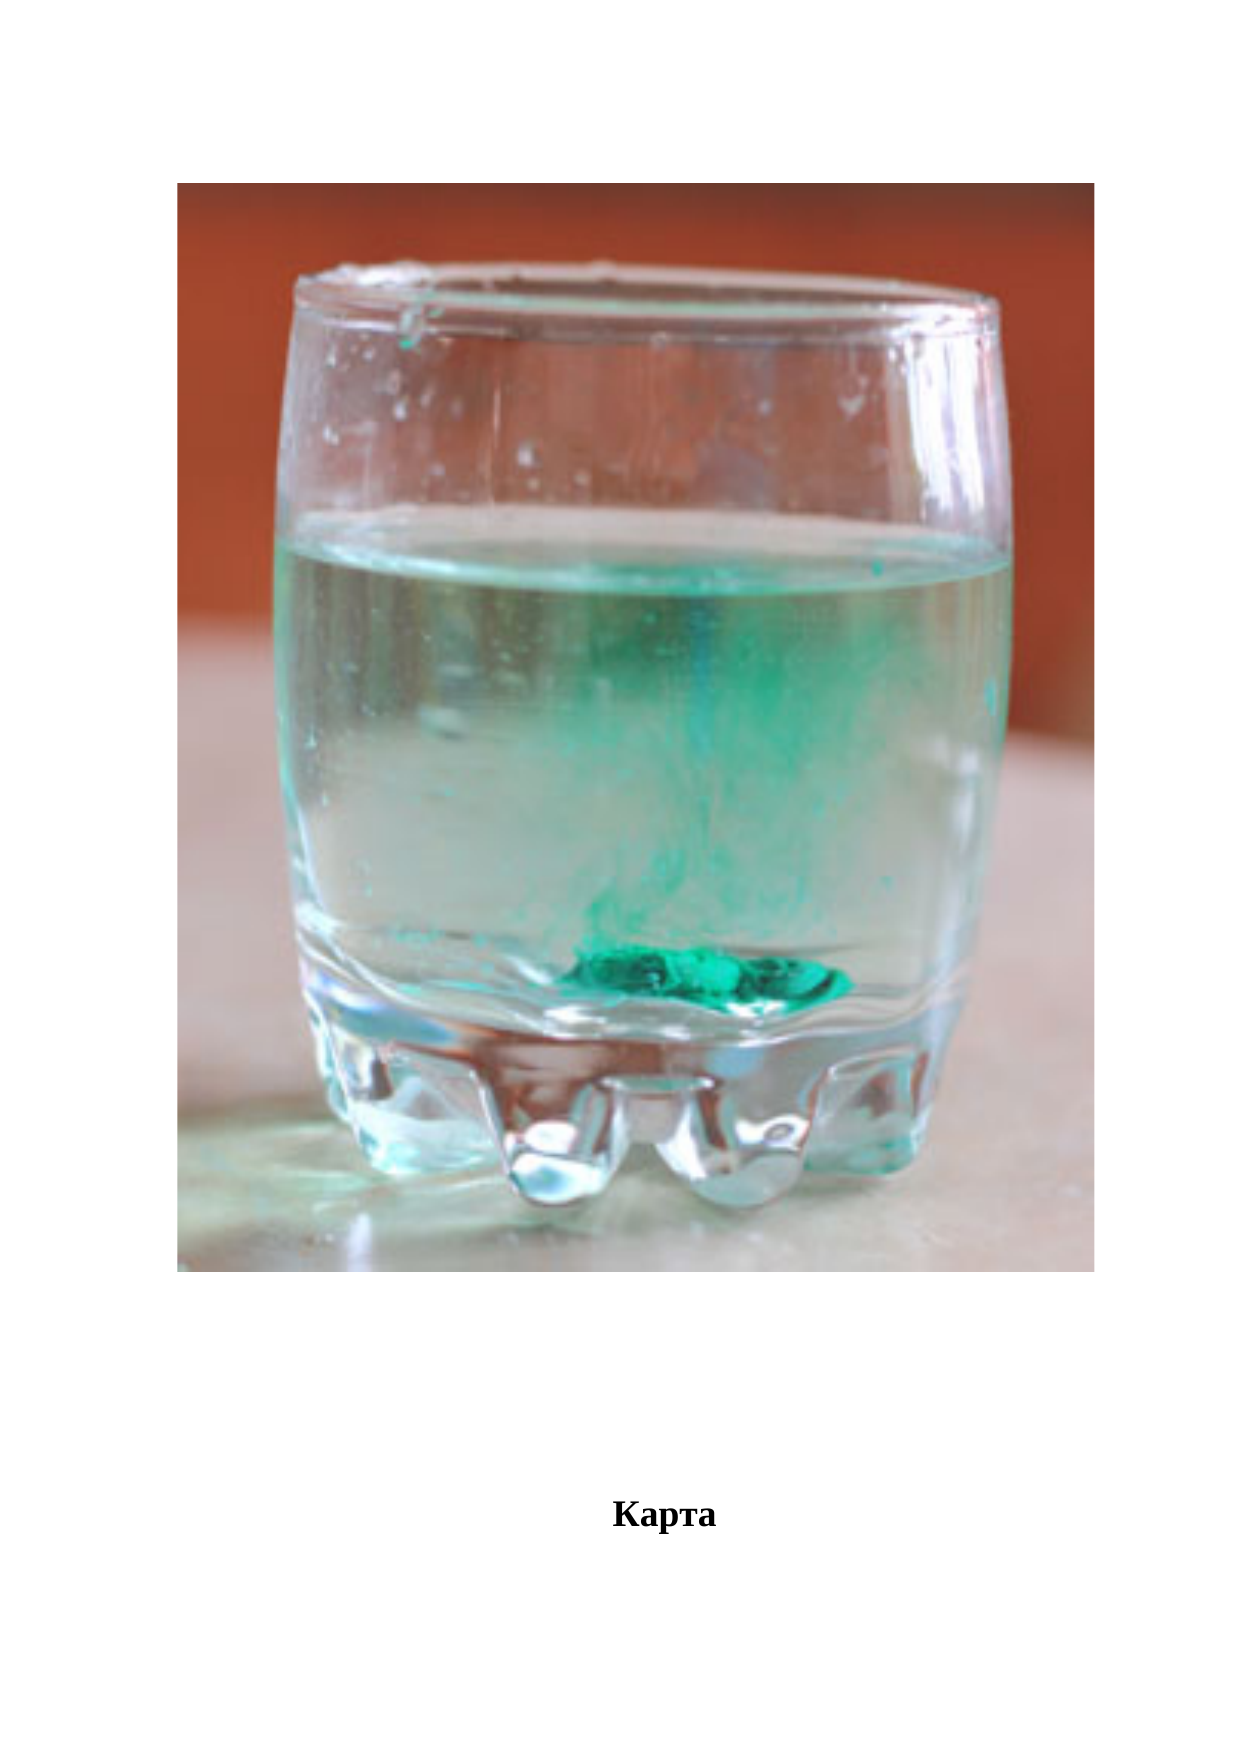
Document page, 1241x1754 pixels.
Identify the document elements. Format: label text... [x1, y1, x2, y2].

picture [177, 183, 1095, 1272]
text Карта [177, 1492, 1152, 1535]
